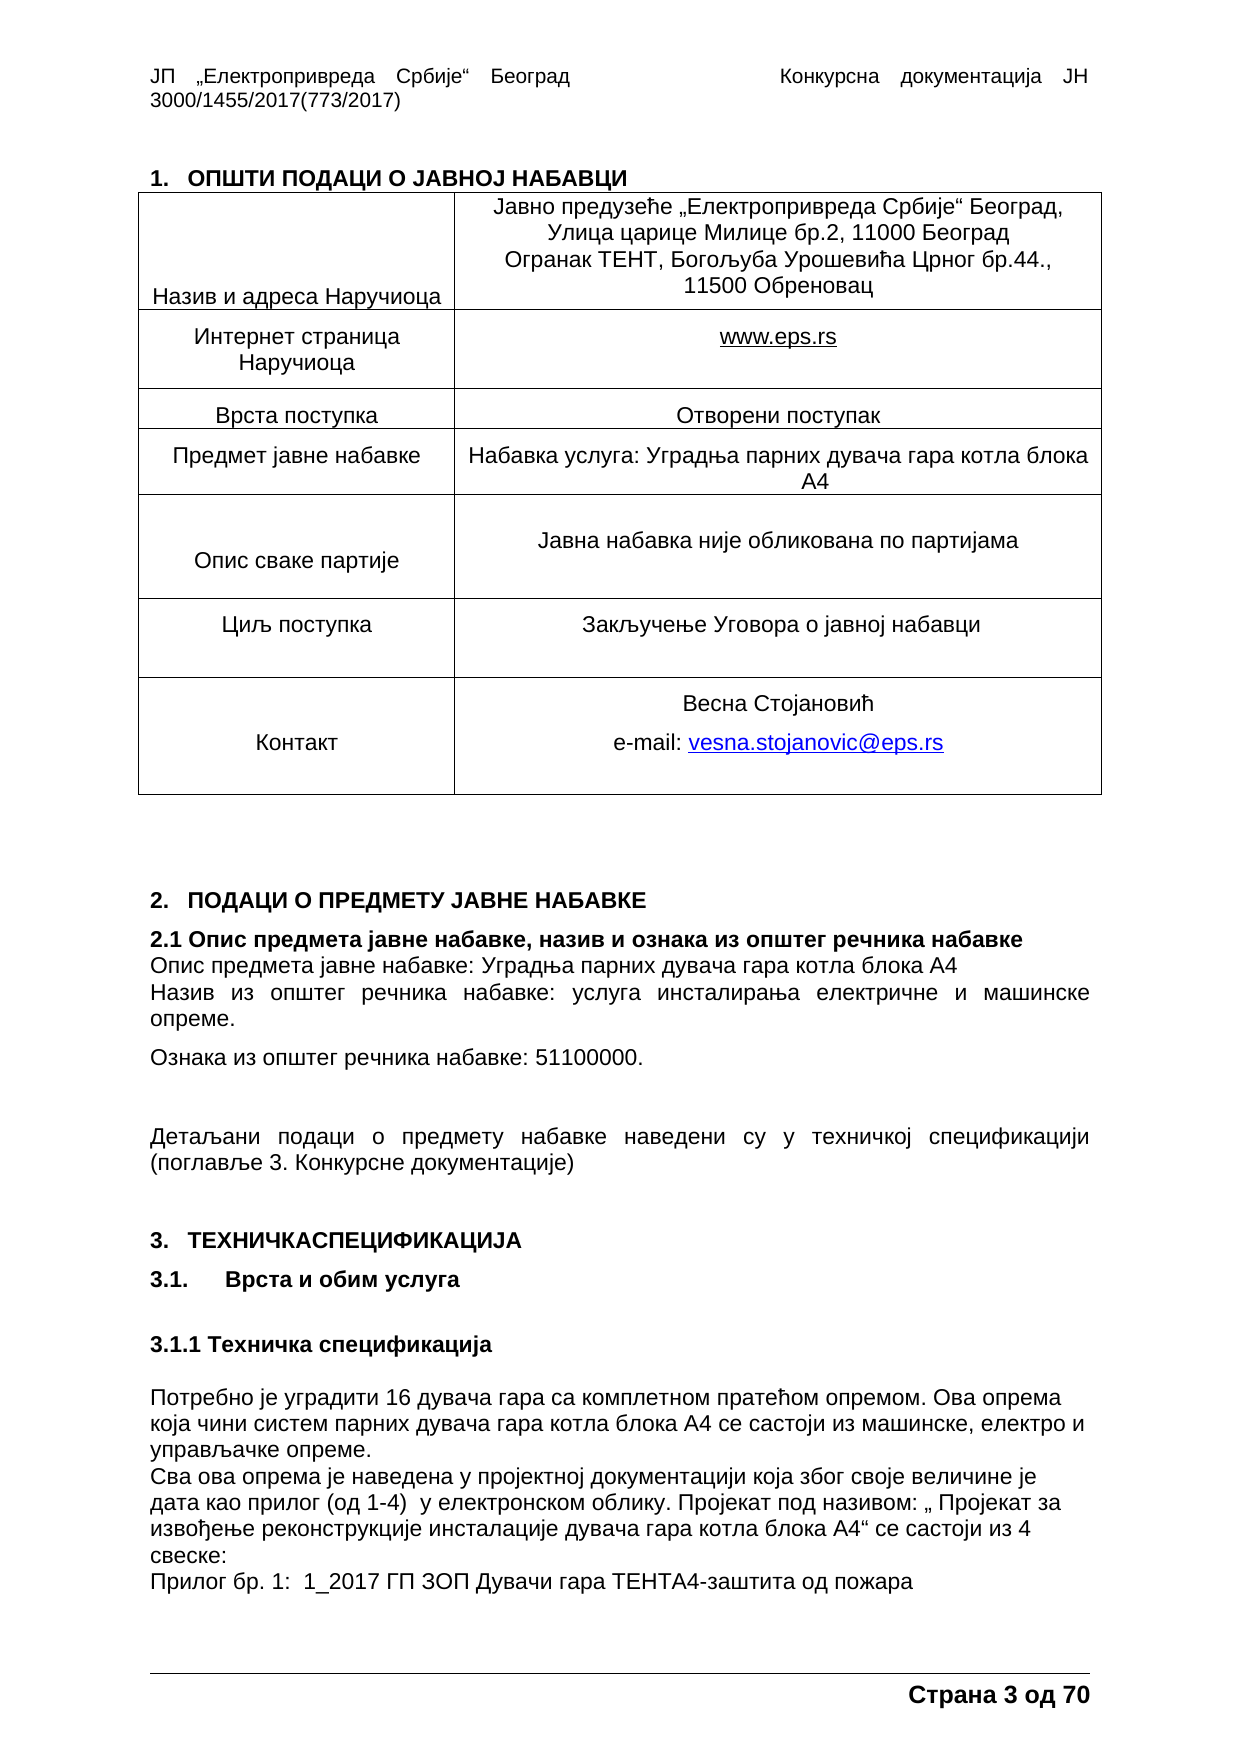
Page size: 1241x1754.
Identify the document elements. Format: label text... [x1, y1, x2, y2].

table_cell Интернет страница Наручиоца [139, 310, 454, 388]
table_cell Предмет јавне набавке [139, 429, 454, 494]
text Опис предмета јавне набавке: Уградња парних дувача гара котла блока А4 [150, 952, 1090, 978]
subtitle ПОДАЦИ О ПРЕДМЕТУ ЈАВНЕ НАБАВКЕ [150, 887, 1090, 913]
text Прилог бр. 1: 1_2017 ГП ЗОП Дувачи гара ТЕНТА4-заштита од пожара [150, 1568, 1090, 1594]
text Потребно је уградити 16 дувача гара са комплетном пратећом опремом. Ова опрема која чини систем парних дувача гара котла блока А4 се састоји из машинске, електро и управљачке опреме. [150, 1383, 1090, 1463]
table_cell Контакт [139, 678, 454, 794]
text Сва ова опрема је наведена у пројектној документацији која због своје величине је дата као прилог (од 1-4) у електронском облику. Пројекат под називом: „ Пројекат за извођење реконструкције инсталације дувача гара котла блока А4“ се састоји из 4 свеске: [150, 1463, 1090, 1568]
subtitle ОПШТИ ПОДАЦИ О ЈАВНОЈ НАБАВЦИ [150, 165, 1090, 192]
table_cell Закључење Уговора о јавној набавци [455, 599, 1101, 677]
text Назив из општег речника набавке: услуга инсталирања електричне и машинске опреме. [150, 978, 1090, 1031]
table_header Јавно предузеће „Електропривреда Србије“ Београд, Улица царице Милице бр.2, 11000 Београд Огранак ТЕНТ, Богољуба Урошевића Црног бр.44., 11500 Обреновац [455, 193, 1101, 309]
table_header Назив и адреса Наручиоца [139, 193, 454, 309]
table_cell Набавка услуга: Уградња парних дувача гара котла блока А4 [455, 429, 1101, 494]
subtitle 2.1 Опис предмета јавне набавке, назив и ознака из општег речника набавке [150, 926, 1090, 952]
table_cell www.eps.rs [455, 310, 1101, 388]
table_cell Опис сваке партије [139, 495, 454, 598]
subtitle ТЕХНИЧКАСПЕЦИФИКАЦИЈА [150, 1227, 1090, 1253]
table_cell Врста поступка [139, 389, 454, 428]
table_cell Отворени поступак [455, 389, 1101, 428]
text Детаљани подаци о предмету набавке наведени су у техничкој спецификацији (поглавље 3. Конкурсне документације) [150, 1123, 1090, 1175]
text 3.1.1 Техничка спецификација [150, 1331, 1210, 1357]
table_cell Jавна набавка није обликована по партијама [455, 495, 1101, 598]
subtitle Врста и обим услуга [150, 1266, 1090, 1292]
table_cell Весна Стојановић e-mail: vesna.stojanovic@eps.rs [455, 678, 1101, 794]
table_cell Циљ поступка [139, 599, 454, 677]
text Ознака из општег речника набавке: 51100000. [150, 1044, 1090, 1070]
